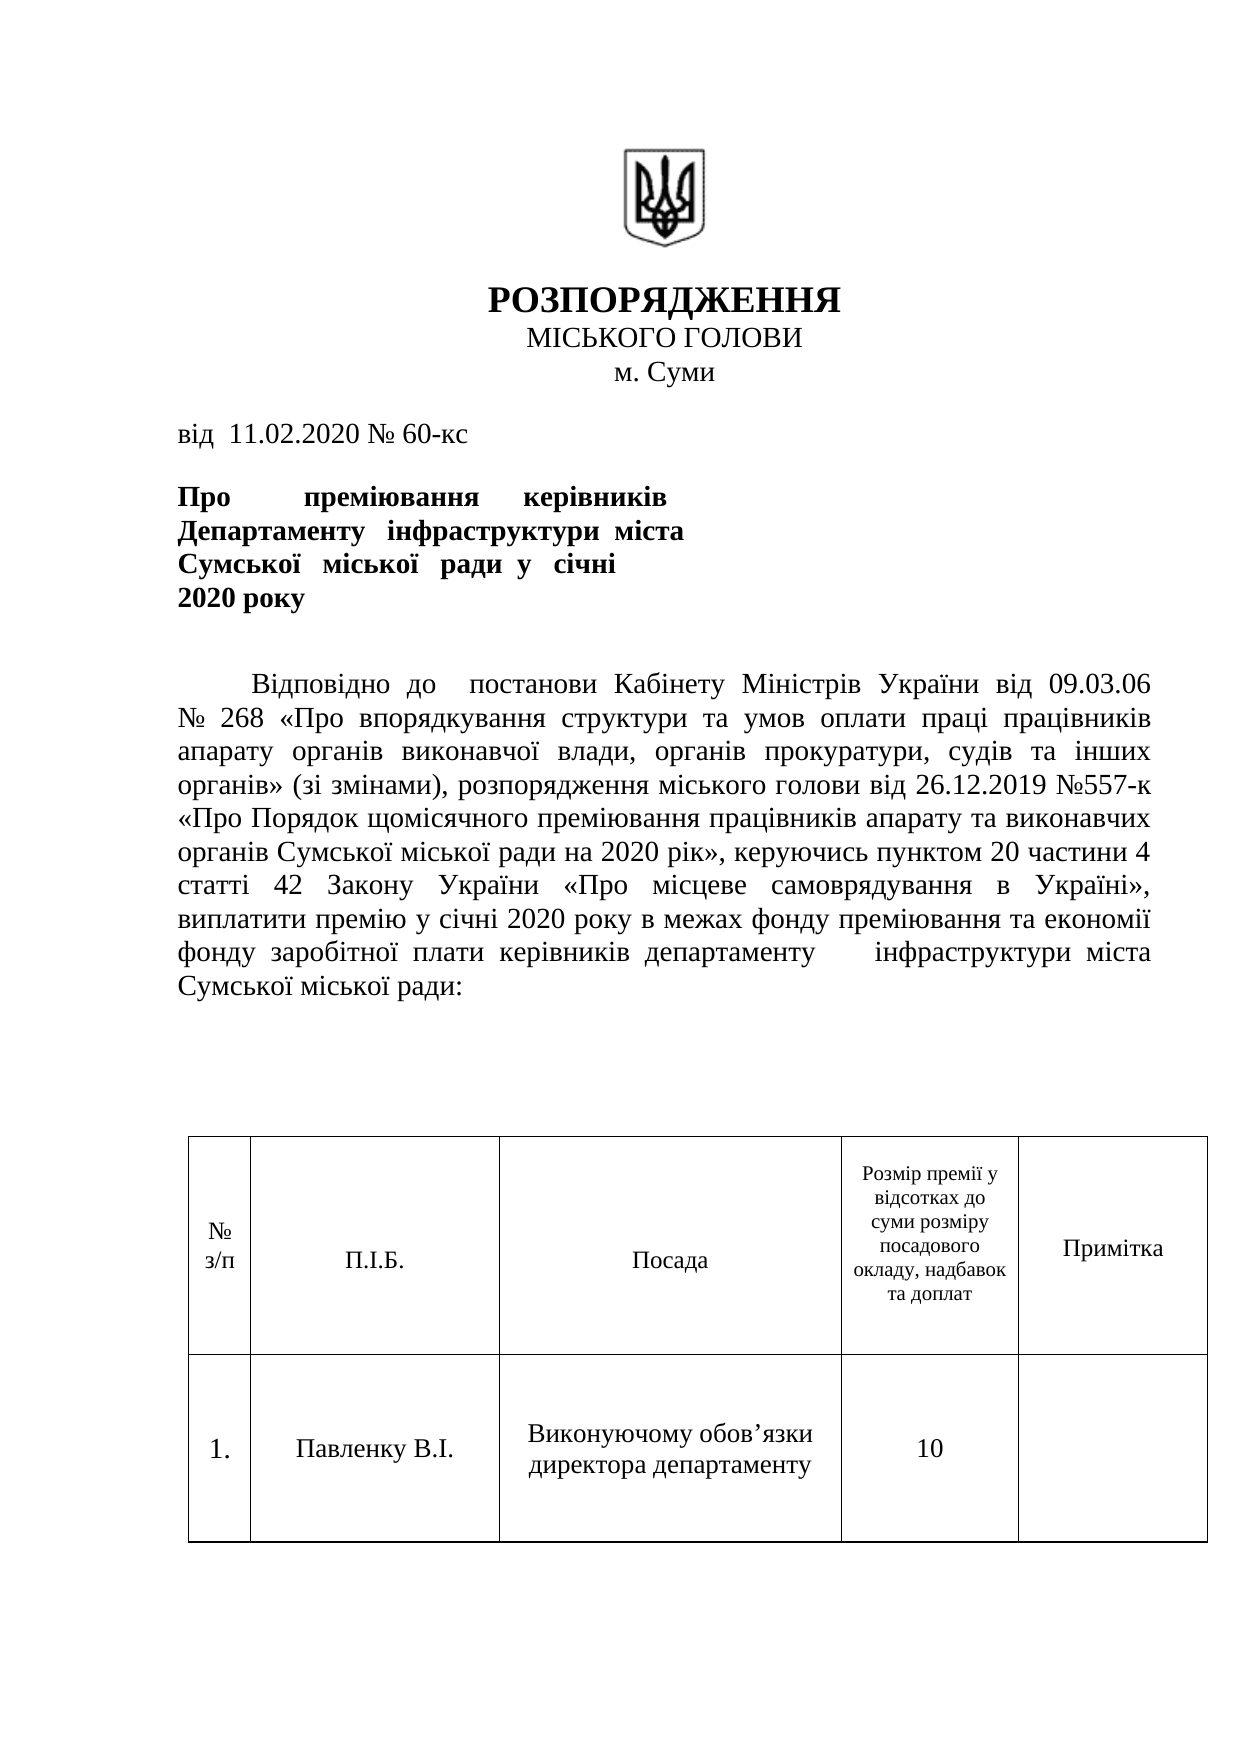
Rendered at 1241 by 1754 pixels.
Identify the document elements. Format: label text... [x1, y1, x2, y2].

picture [621, 146, 708, 249]
table_cell Виконуючому обов’язки директора департаменту [500, 1355, 841, 1541]
table_cell 10 [842, 1355, 1018, 1541]
text РОЗПОРЯДЖЕННЯ [177, 277, 1152, 320]
table_header № з/п [189, 1137, 250, 1353]
table_header Примітка [1019, 1137, 1207, 1353]
text Відповідно до постанови Кабінету Міністрів України від 09.03.06 № 268 «Про впорядкування структури та умов оплати праці працівників апарату органів виконавчої влади, органів прокуратури, судів та інших органів» (зі змінами), розпорядження міського голови від 26.12.2019 №557-к «Про Порядок щомісячного преміювання працівників апарату та виконавчих органів Сумської міської ради на 2020 рік», керуючись пунктом 20 частини 4 статті 42 Закону України «Про місцеве самоврядування в Україні», виплатити премію у січні 2020 року в межах фонду преміювання та економії фонду заробітної плати керівників департаменту інфраструктури міста Сумської міської ради: [177, 666, 1152, 1002]
text від 11.02.2020 № 60-кс [177, 417, 1152, 450]
text 2020 року [177, 580, 1152, 613]
text Про преміювання керівників [177, 479, 1152, 513]
table_header Посада [500, 1137, 841, 1353]
table_header П.І.Б. [251, 1137, 499, 1353]
table_header Розмір премії у відсотках до суми розміру посадового окладу, надбавок та доплат [842, 1137, 1018, 1353]
table_cell [1019, 1355, 1207, 1541]
text Сумської міської ради у січні [177, 546, 1152, 580]
text МІСЬКОГО ГОЛОВИ [177, 320, 1152, 354]
table_cell 1. [189, 1355, 250, 1541]
text Департаменту інфраструктури міста [177, 513, 1152, 546]
table_cell Павленку В.І. [251, 1355, 499, 1541]
text м. Суми [177, 354, 1152, 387]
